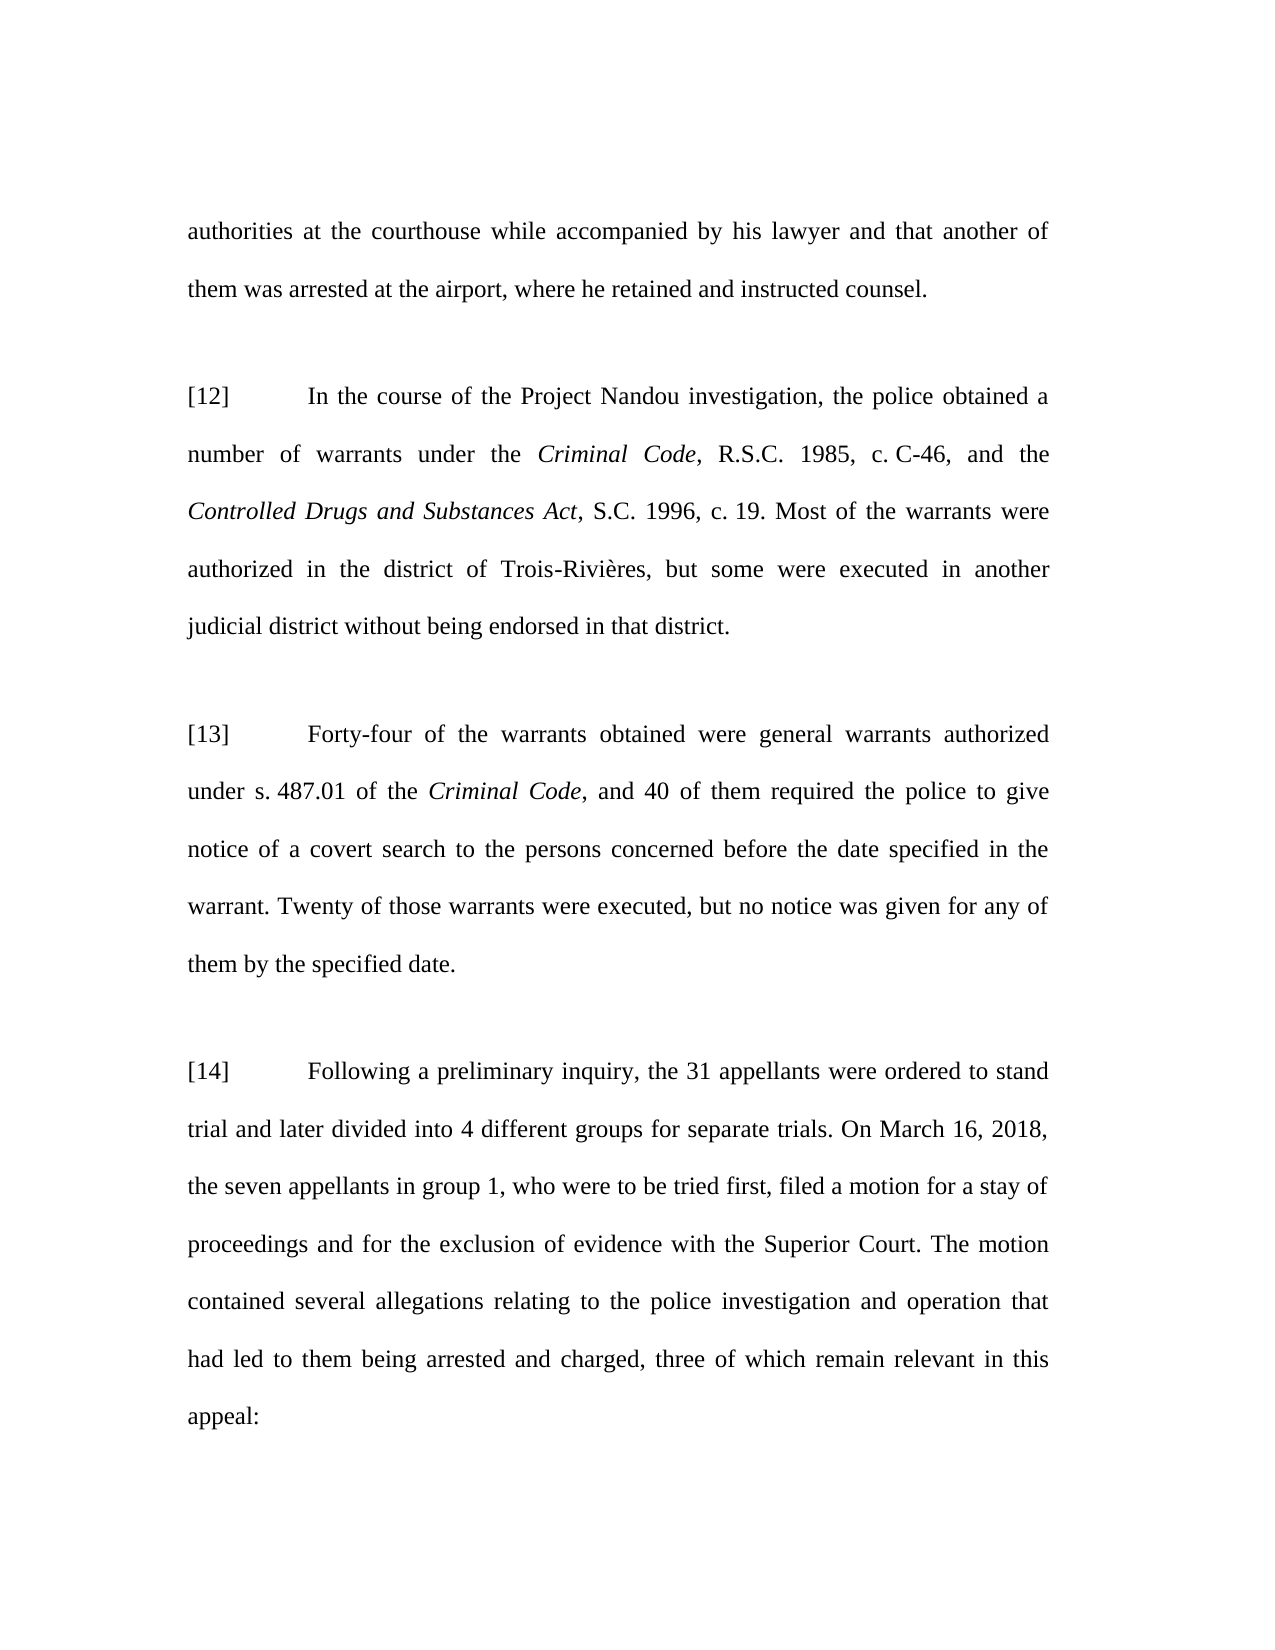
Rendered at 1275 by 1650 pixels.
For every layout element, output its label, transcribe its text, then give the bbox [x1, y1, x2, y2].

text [187, 216, 1050, 303]
text In the course of the Project Nandou investigation, the police obtained a number of warrants under the Criminal Code, R.S.C. 1985, c. C-46, and the Controlled Drugs and Substances Act, S.C. 1996, c. 19. Most of the warrants were authorized in the district of Trois-Rivières, but some were executed in another judicial district without being endorsed in that district. [187, 381, 1050, 640]
text Following a preliminary inquiry, the 31 appellants were ordered to stand trial and later divided into 4 different groups for separate trials. On March 16, 2018, the seven appellants in group 1, who were to be tried first, filed a motion for a stay of proceedings and for the exclusion of evidence with the Superior Court. The motion contained several allegations relating to the police investigation and operation that had led to them being arrested and charged, three of which remain relevant in this appeal: [187, 1056, 1050, 1430]
text Forty-four of the warrants obtained were general warrants authorized under s. 487.01 of the Criminal Code, and 40 of them required the police to give notice of a covert search to the persons concerned before the date specified in the warrant. Twenty of those warrants were executed, but no notice was given for any of them by the specified date. [187, 719, 1050, 978]
